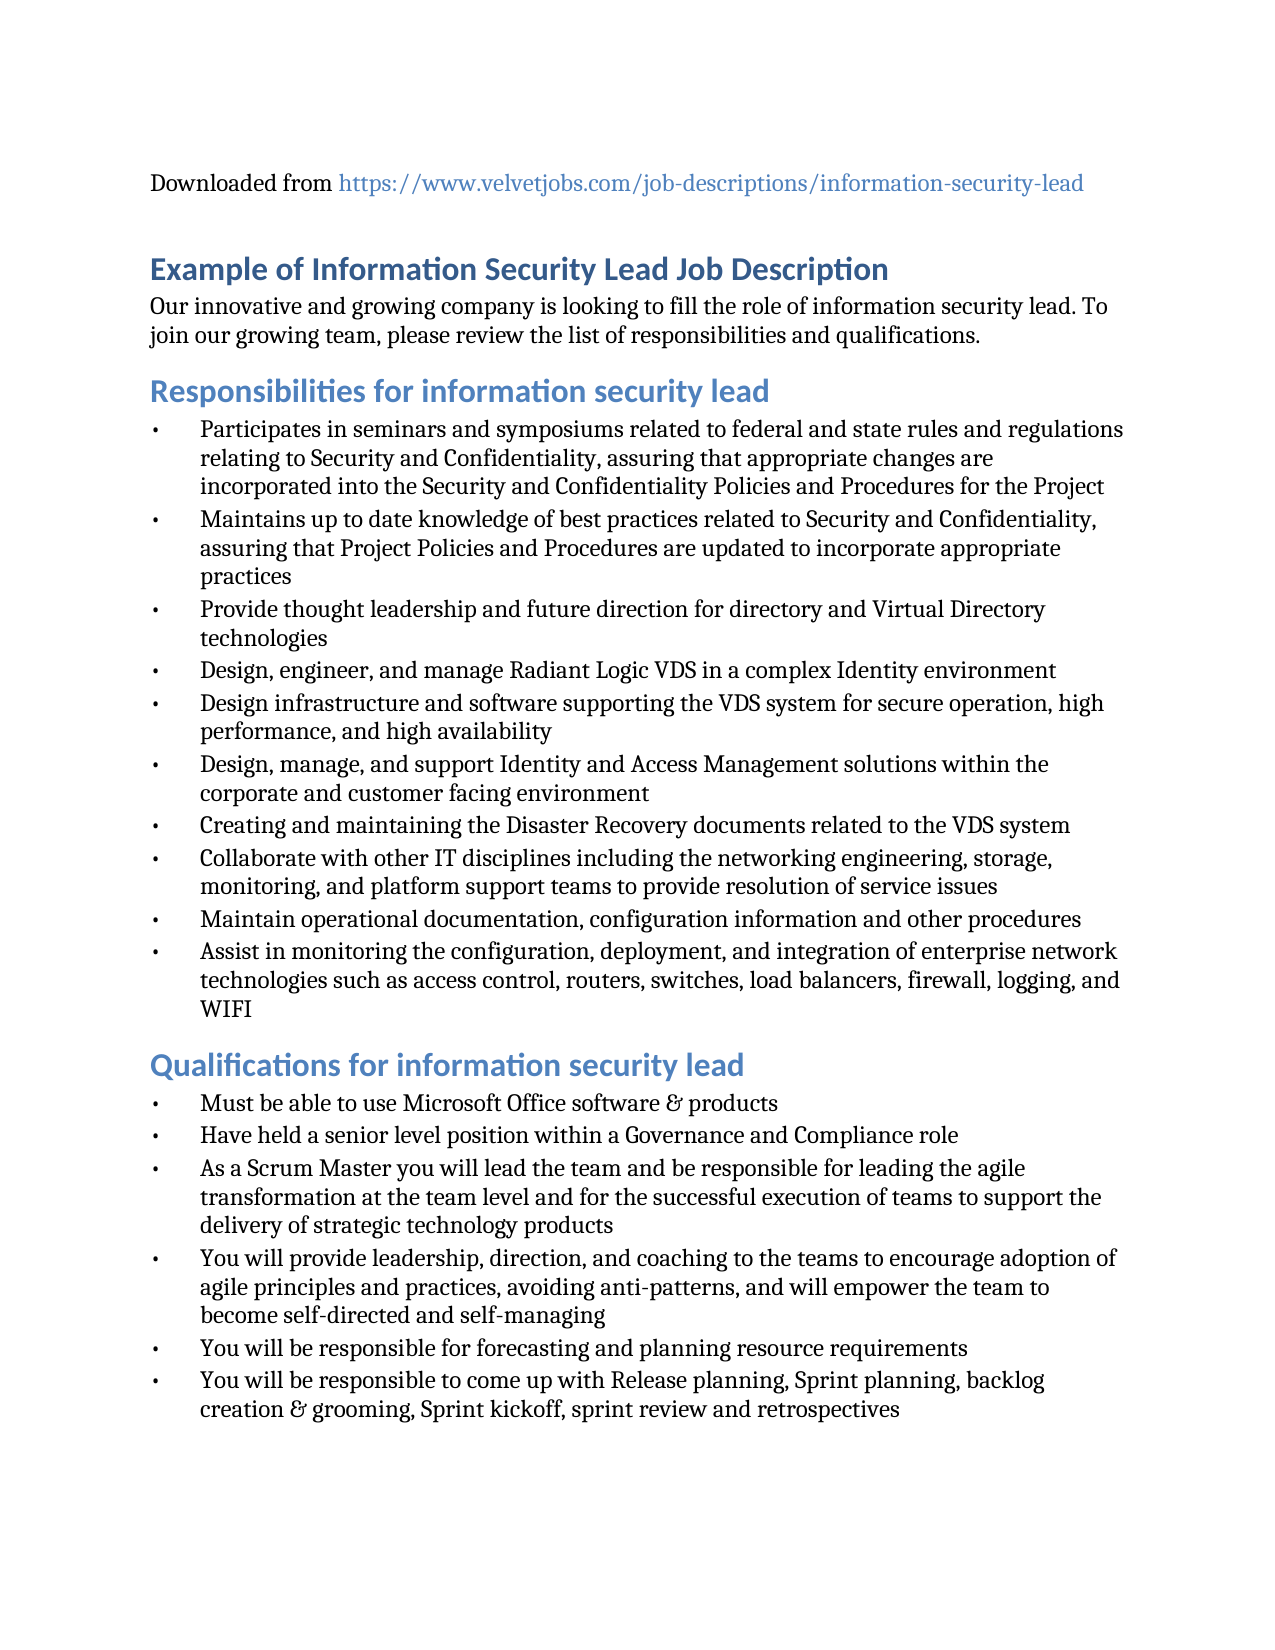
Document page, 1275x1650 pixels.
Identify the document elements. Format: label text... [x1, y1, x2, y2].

list Assist in monitoring the configuration, deployment, and integration of enterprise network technologies such as access control, routers, switches, load balancers, firewall, logging, and WIFI [150, 937, 1125, 1023]
list Provide thought leadership and future direction for directory and Virtual Directory technologies [150, 595, 1125, 652]
list Creating and maintaining the Disaster Recovery documents related to the VDS system [150, 811, 1125, 840]
subtitle Qualifications for information security lead [150, 1044, 1125, 1085]
list Design, manage, and support Identity and Access Management solutions within the corporate and customer facing environment [150, 750, 1125, 807]
list Collaborate with other IT disciplines including the networking engineering, storage, monitoring, and platform support teams to provide resolution of service issues [150, 843, 1125, 901]
list As a Scrum Master you will lead the team and be responsible for leading the agile transformation at the team level and for the successful execution of teams to support the delivery of strategic technology products [150, 1154, 1125, 1240]
list Must be able to use Microsoft Office software & products [150, 1089, 1125, 1118]
list You will provide leadership, direction, and coaching to the teams to encourage adoption of agile principles and practices, avoiding anti-patterns, and will empower the team to become self-directed and self-managing [150, 1244, 1125, 1330]
list You will be responsible for forecasting and planning resource requirements [150, 1334, 1125, 1363]
list Maintains up to date knowledge of best practices related to Security and Confidentiality, assuring that Project Policies and Procedures are updated to incorporate appropriate practices [150, 505, 1125, 591]
list Design infrastructure and software supporting the VDS system for secure operation, high performance, and high availability [150, 688, 1125, 746]
list Design, engineer, and manage Radiant Logic VDS in a complex Identity environment [150, 656, 1125, 685]
list You will be responsible to come up with Release planning, Sprint planning, backlog creation & grooming, Sprint kickoff, sprint review and retrospectives [150, 1366, 1125, 1424]
list Maintain operational documentation, configuration information and other procedures [150, 905, 1125, 933]
text Our innovative and growing company is looking to fill the role of information security lead. To join our growing team, please review the list of responsibilities and qualifications. [150, 292, 1125, 349]
text Downloaded from https://www.velvetjobs.com/job-descriptions/information-security-lead [150, 169, 1125, 197]
subtitle Responsibilities for information security lead [150, 370, 1125, 411]
list Participates in seminars and symposiums related to federal and state rules and regulations relating to Security and Confidentiality, assuring that appropriate changes are incorporated into the Security and Confidentiality Policies and Procedures for the Project [150, 415, 1125, 501]
list Have held a senior level position within a Governance and Compliance role [150, 1121, 1125, 1150]
subtitle Example of Information Security Lead Job Description [150, 247, 1125, 288]
